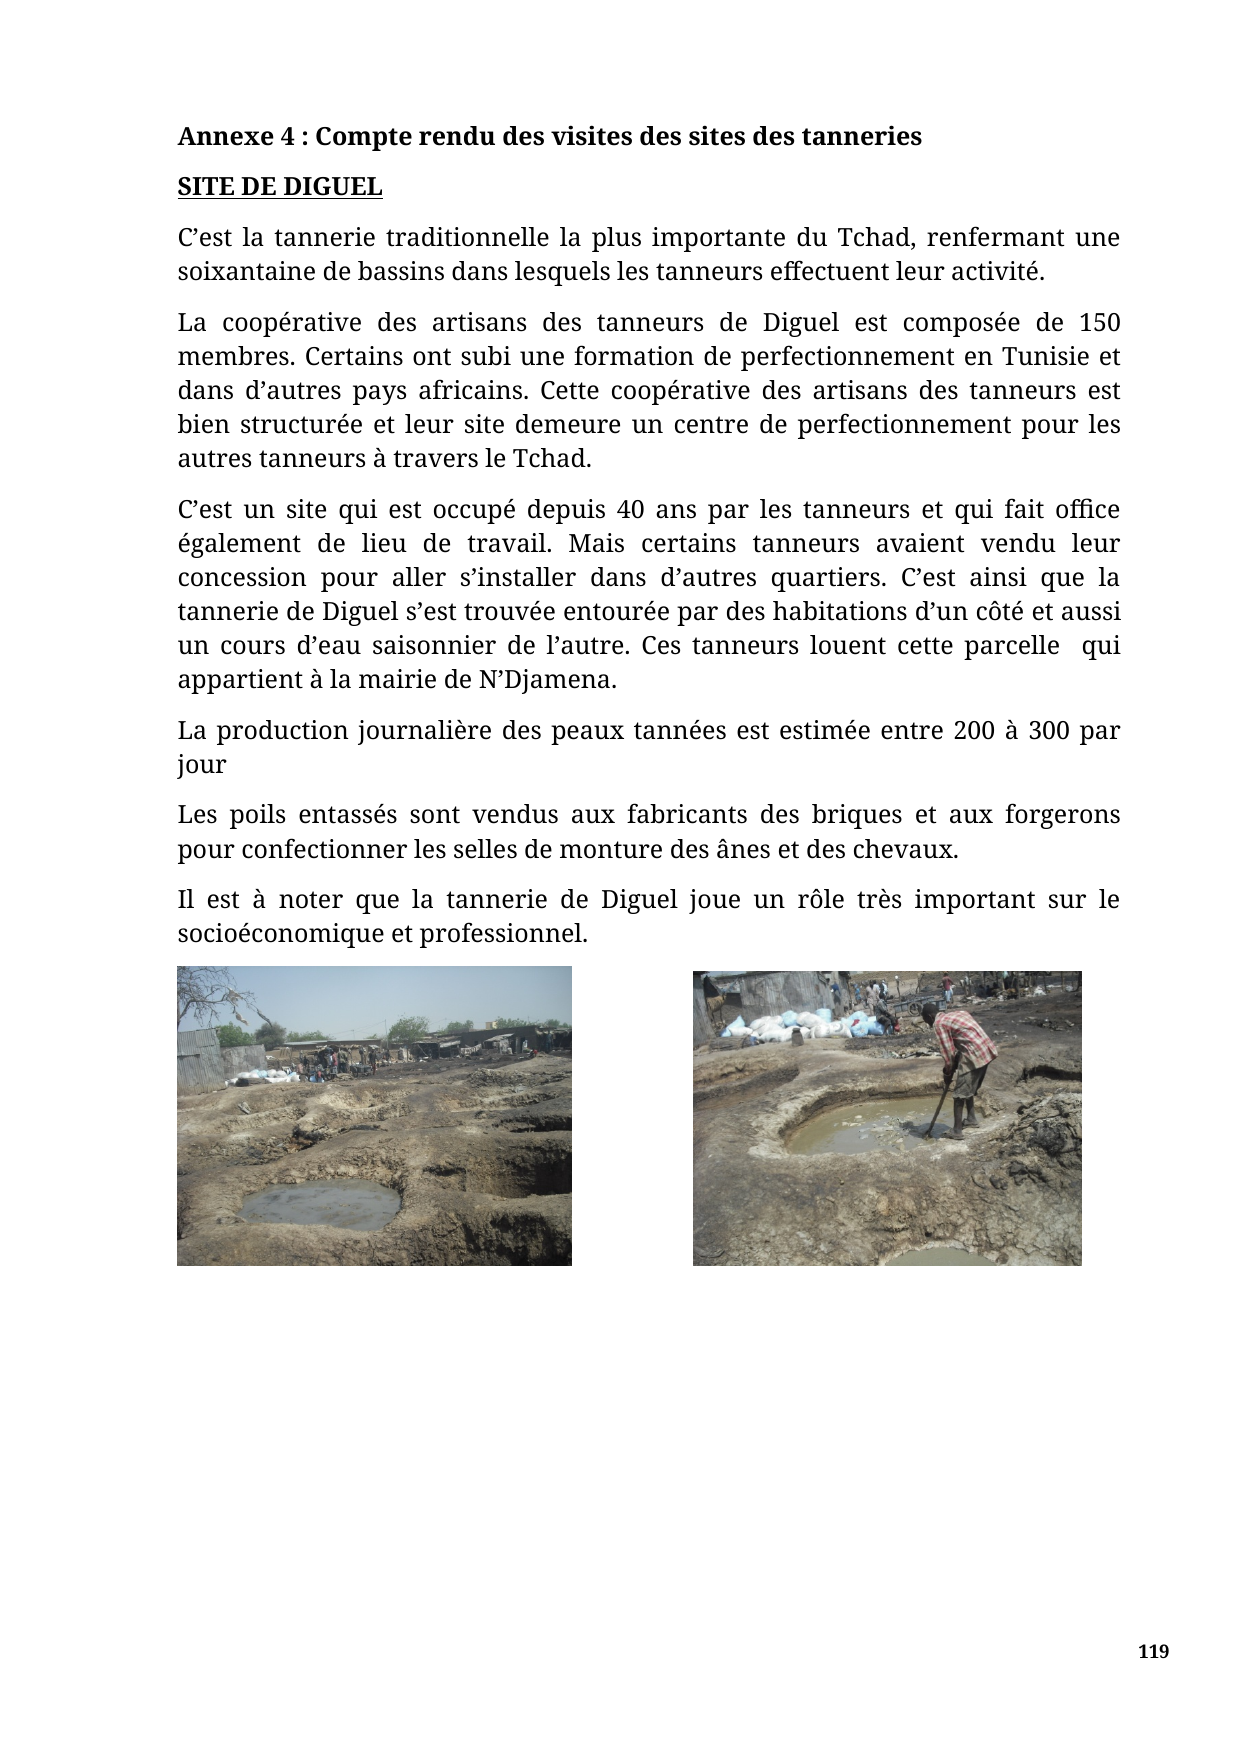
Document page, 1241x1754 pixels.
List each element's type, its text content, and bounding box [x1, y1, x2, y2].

text Les poils entassés sont vendus aux fabricants des briques et aux forgerons pour confectionner les selles de monture des ânes et des chevaux. [177, 797, 1122, 865]
text Il est à noter que la tannerie de Diguel joue un rôle très important sur le socioéconomique et professionnel. [177, 882, 1122, 950]
text La production journalière des peaux tannées est estimée entre 200 à 300 par jour [177, 712, 1122, 781]
picture [177, 966, 572, 1266]
text C’est un site qui est occupé depuis 40 ans par les tanneurs et qui fait office également de lieu de travail. Mais certains tanneurs avaient vendu leur concession pour aller s’installer dans d’autres quartiers. C’est ainsi que la tannerie de Diguel s’est trouvée entourée par des habitations d’un côté et aussi un cours d’eau saisonnier de l’autre. Ces tanneurs louent cette parcelle qui appartient à la mairie de N’Djamena. [177, 491, 1122, 696]
text SITE DE DIGUEL [177, 169, 1122, 203]
text C’est la tannerie traditionnelle la plus importante du Tchad, renfermant une soixantaine de bassins dans lesquels les tanneurs effectuent leur activité. [177, 219, 1122, 288]
picture [693, 971, 1082, 1266]
text La coopérative des artisans des tanneurs de Diguel est composée de 150 membres. Certains ont subi une formation de perfectionnement en Tunisie et dans d’autres pays africains. Cette coopérative des artisans des tanneurs est bien structurée et leur site demeure un centre de perfectionnement pour les autres tanneurs à travers le Tchad. [177, 304, 1122, 475]
text Annexe 4 : Compte rendu des visites des sites des tanneries [177, 118, 1122, 152]
